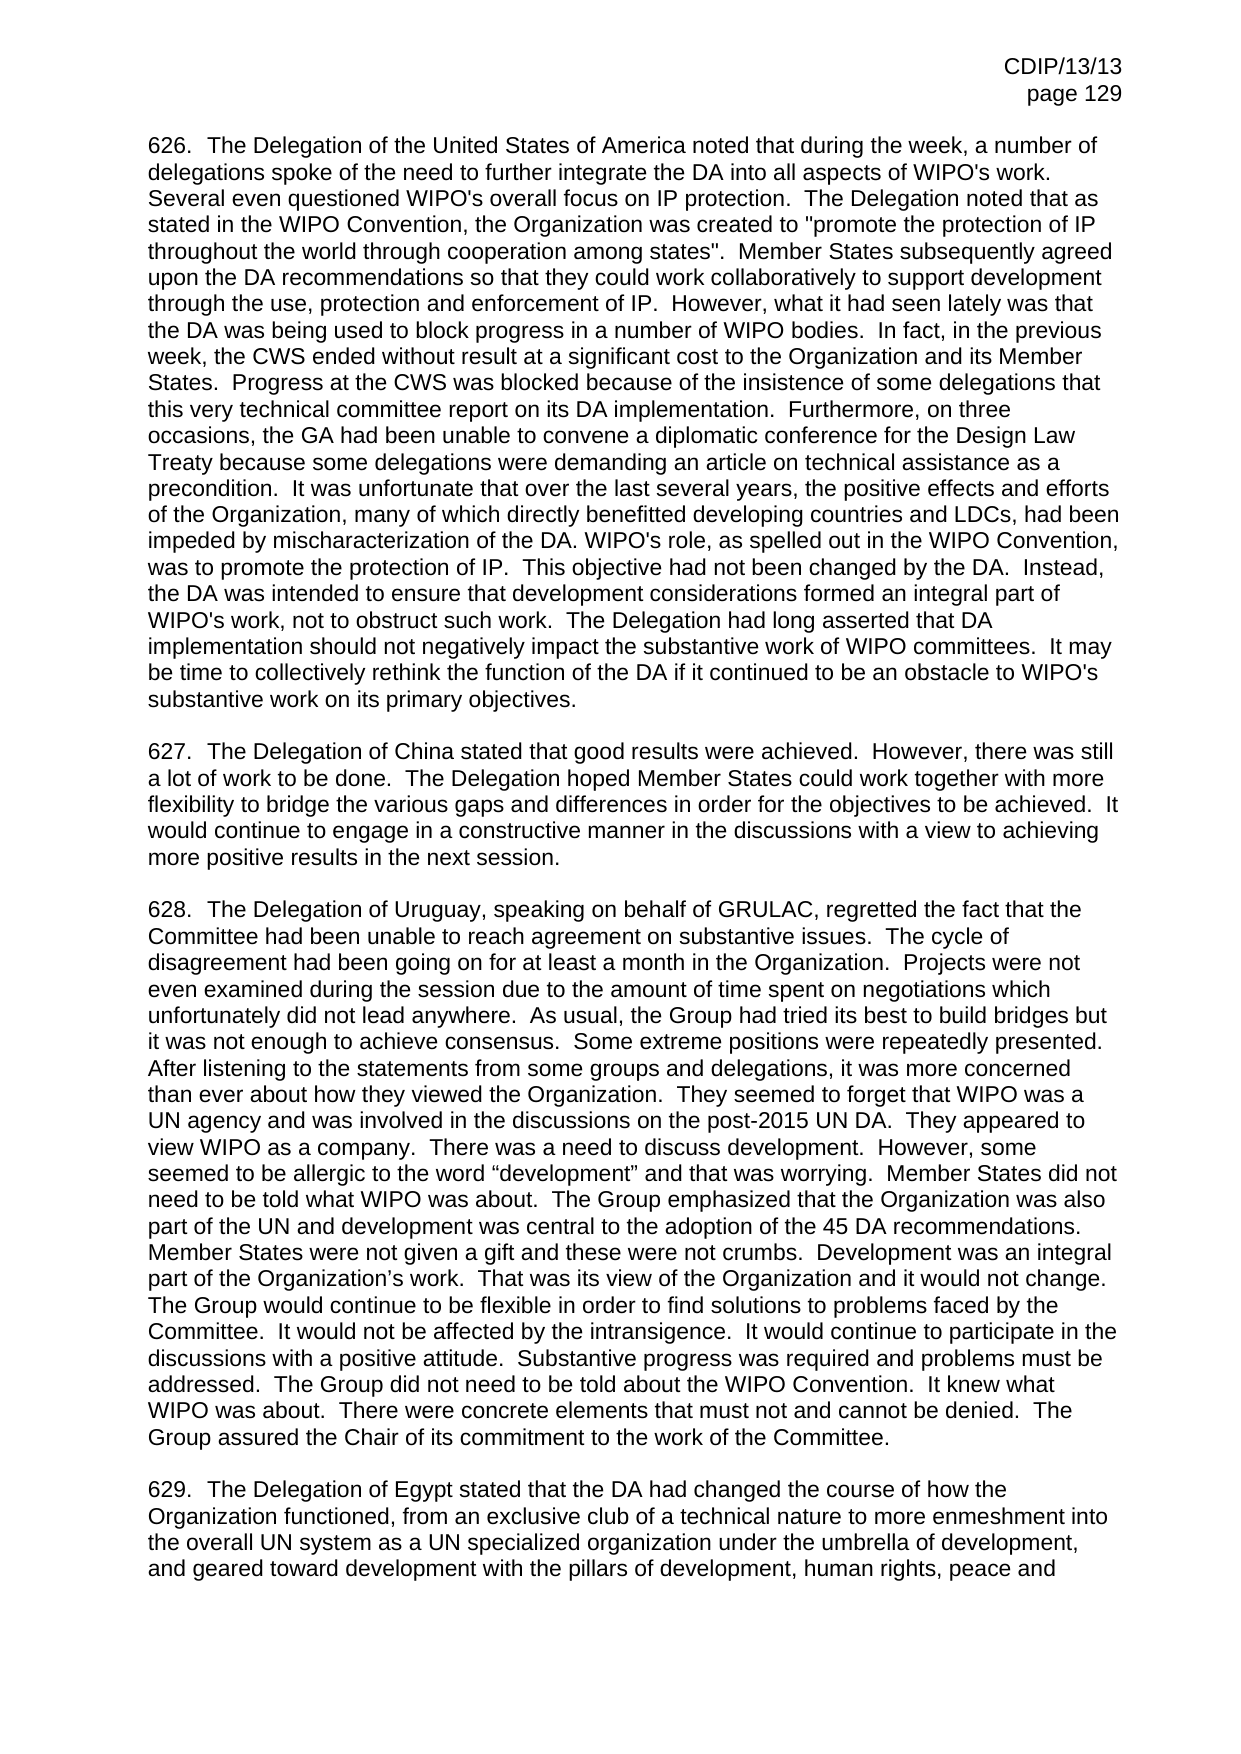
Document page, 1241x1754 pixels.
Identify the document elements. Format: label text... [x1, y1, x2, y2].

list The Delegation of Uruguay, speaking on behalf of GRULAC, regretted the fact that the Committee had been unable to reach agreement on substantive issues. The cycle of disagreement had been going on for at least a month in the Organization. Projects were not even examined during the session due to the amount of time spent on negotiations which unfortunately did not lead anywhere. As usual, the Group had tried its best to build bridges but it was not enough to achieve consensus. Some extreme positions were repeatedly presented. After listening to the statements from some groups and delegations, it was more concerned than ever about how they viewed the Organization. They seemed to forget that WIPO was a UN agency and was involved in the discussions on the post-2015 UN DA. They appeared to view WIPO as a company. There was a need to discuss development. However, some seemed to be allergic to the word “development” and that was worrying. Member States did not need to be told what WIPO was about. The Group emphasized that the Organization was also part of the UN and development was central to the adoption of the 45 DA recommendations. Member States were not given a gift and these were not crumbs. Development was an integral part of the Organization’s work. That was its view of the Organization and it would not change. The Group would continue to be flexible in order to find solutions to problems faced by the Committee. It would not be affected by the intransigence. It would continue to participate in the discussions with a positive attitude. Substantive progress was required and problems must be addressed. The Group did not need to be told about the WIPO Convention. It knew what WIPO was about. There were concrete elements that must not and cannot be denied. The Group assured the Chair of its commitment to the work of the Committee. [148, 896, 1122, 1450]
list The Delegation of the United States of America noted that during the week, a number of delegations spoke of the need to further integrate the DA into all aspects of WIPO's work. Several even questioned WIPO's overall focus on IP protection. The Delegation noted that as stated in the WIPO Convention, the Organization was created to "promote the protection of IP throughout the world through cooperation among states". Member States subsequently agreed upon the DA recommendations so that they could work collaboratively to support development through the use, protection and enforcement of IP. However, what it had seen lately was that the DA was being used to block progress in a number of WIPO bodies. In fact, in the previous week, the CWS ended without result at a significant cost to the Organization and its Member States. Progress at the CWS was blocked because of the insistence of some delegations that this very technical committee report on its DA implementation. Furthermore, on three occasions, the GA had been unable to convene a diplomatic conference for the Design Law Treaty because some delegations were demanding an article on technical assistance as a precondition. It was unfortunate that over the last several years, the positive effects and efforts of the Organization, many of which directly benefitted developing countries and LDCs, had been impeded by mischaracterization of the DA. WIPO's role, as spelled out in the WIPO Convention, was to promote the protection of IP. This objective had not been changed by the DA. Instead, the DA was intended to ensure that development considerations formed an integral part of WIPO's work, not to obstruct such work. The Delegation had long asserted that DA implementation should not negatively impact the substantive work of WIPO committees. It may be time to collectively rethink the function of the DA if it continued to be an obstacle to WIPO's substantive work on its primary objectives. [148, 132, 1122, 712]
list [148, 1476, 1122, 1582]
list The Delegation of China stated that good results were achieved. However, there was still a lot of work to be done. The Delegation hoped Member States could work together with more flexibility to bridge the various gaps and differences in order for the objectives to be achieved. It would continue to engage in a constructive manner in the discussions with a view to achieving more positive results in the next session. [148, 738, 1122, 870]
